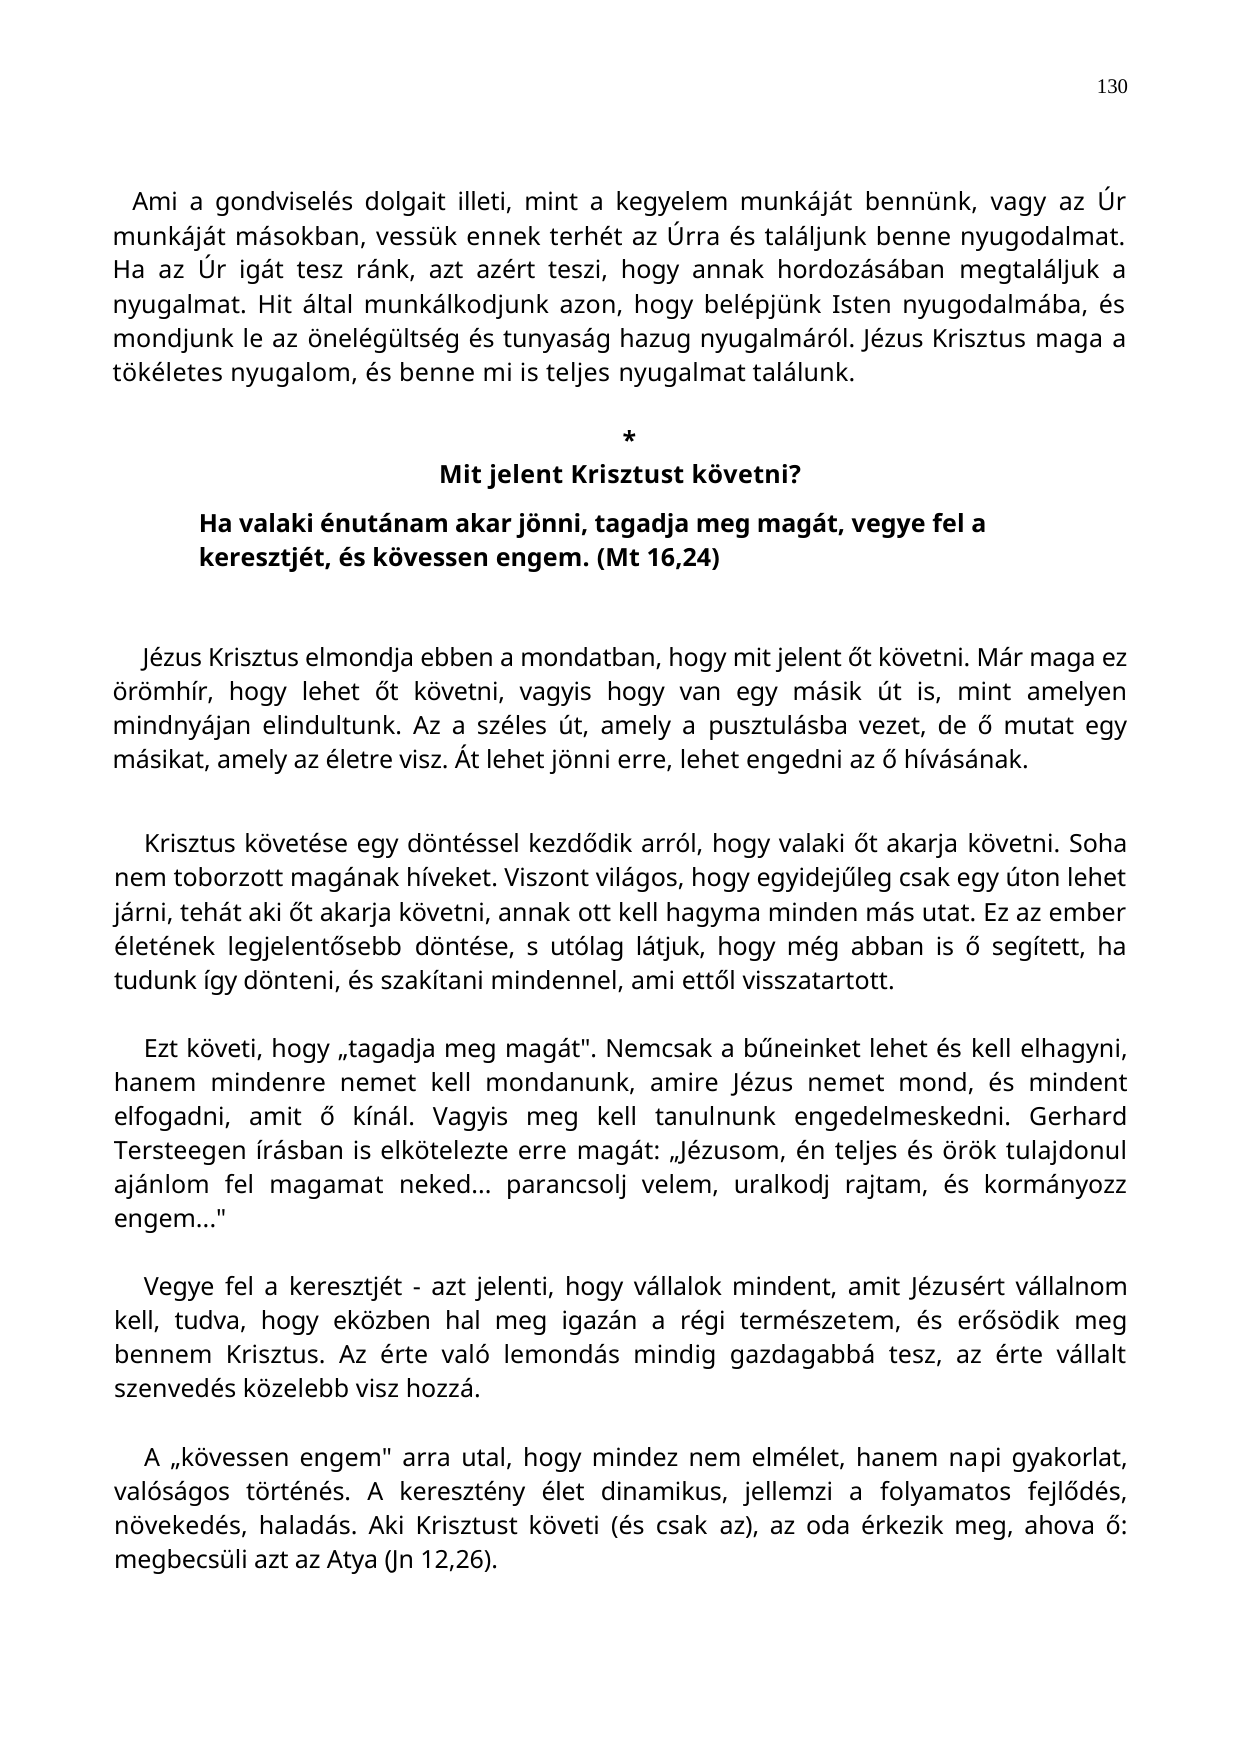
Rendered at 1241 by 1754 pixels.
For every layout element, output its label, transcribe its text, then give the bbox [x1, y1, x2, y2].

text Ami a gondviselés dolgait illeti, mint a kegyelem munkáját bennünk, vagy az Úr munkáját másokban, vessük ennek terhét az Úrra és találjunk benne nyugodalmat. Ha az Úr igát tesz ránk, azt azért teszi, hogy annak hordozásában megtaláljuk a nyugalmat. Hit által munkálkodjunk azon, hogy belépjünk Isten nyugodalmába, és mondjunk le az önelégültség és tunyaság hazug nyugalmáról. Jézus Krisztus maga a tökéletes nyugalom, és benne mi is teljes nyugalmat találunk. [112, 184, 1127, 388]
text Jézus Krisztus elmondja ebben a mondatban, hogy mit jelent őt követni. Már maga ez örömhír, hogy lehet őt követni, vagyis hogy van egy másik út is, mint amelyen mindnyájan elindultunk. Az a széles út, amely a pusztulásba vezet, de ő mutat egy másikat, amely az életre visz. Át lehet jönni erre, lehet engedni az ő hívásának. [112, 639, 1127, 776]
text Mit jelent Krisztust követni? [113, 457, 1128, 491]
text Ezt követi, hogy „tagadja meg magát". Nemcsak a bűneinket lehet és kell elhagyni, hanem mindenre nemet kell mondanunk, amire Jézus nemet mond, és mindent elfogadni, amit ő kínál. Vagyis meg kell tanulnunk engedelmeskedni. Gerhard Tersteegen írásban is elkötelezte erre magát: „Jézusom, én teljes és örök tulajdonul ajánlom fel magamat neked... parancsolj velem, uralkodj rajtam, és kormányozz engem..." [113, 1030, 1128, 1235]
text Krisztus követése egy döntéssel kezdődik arról, hogy valaki őt akarja követni. Soha nem toborzott magának híveket. Viszont világos, hogy egyidejűleg csak egy úton lehet járni, tehát aki őt akarja követni, annak ott kell hagyma minden más utat. Ez az ember életének legjelentősebb döntése, s utólag látjuk, hogy még abban is ő segített, ha tudunk így dönteni, és szakítani mindennel, ami ettől visszatartott. [114, 826, 1127, 996]
text * [112, 422, 1127, 457]
text Vegye fel a keresztjét - azt jelenti, hogy vállalok mindent, amit Jézusért vállalnom kell, tudva, hogy eközben hal meg igazán a régi természetem, és erősödik meg bennem Krisztus. Az érte való lemondás mindig gazdagabbá tesz, az érte vállalt szenvedés közelebb visz hozzá. [114, 1269, 1128, 1405]
text A „kövessen engem" arra utal, hogy mindez nem elmélet, hanem napi gyakorlat, valóságos történés. A keresztény élet dinamikus, jellemzi a folyamatos fejlődés, növekedés, haladás. Aki Krisztust követi (és csak az), az oda érkezik meg, ahova ő: megbecsüli azt az Atya (Jn 12,26). [114, 1439, 1128, 1575]
text Ha valaki énutánam akar jönni, tagadja meg magát, vegye fel a keresztjét, és kövessen engem. (Mt 16,24) [198, 506, 1048, 574]
